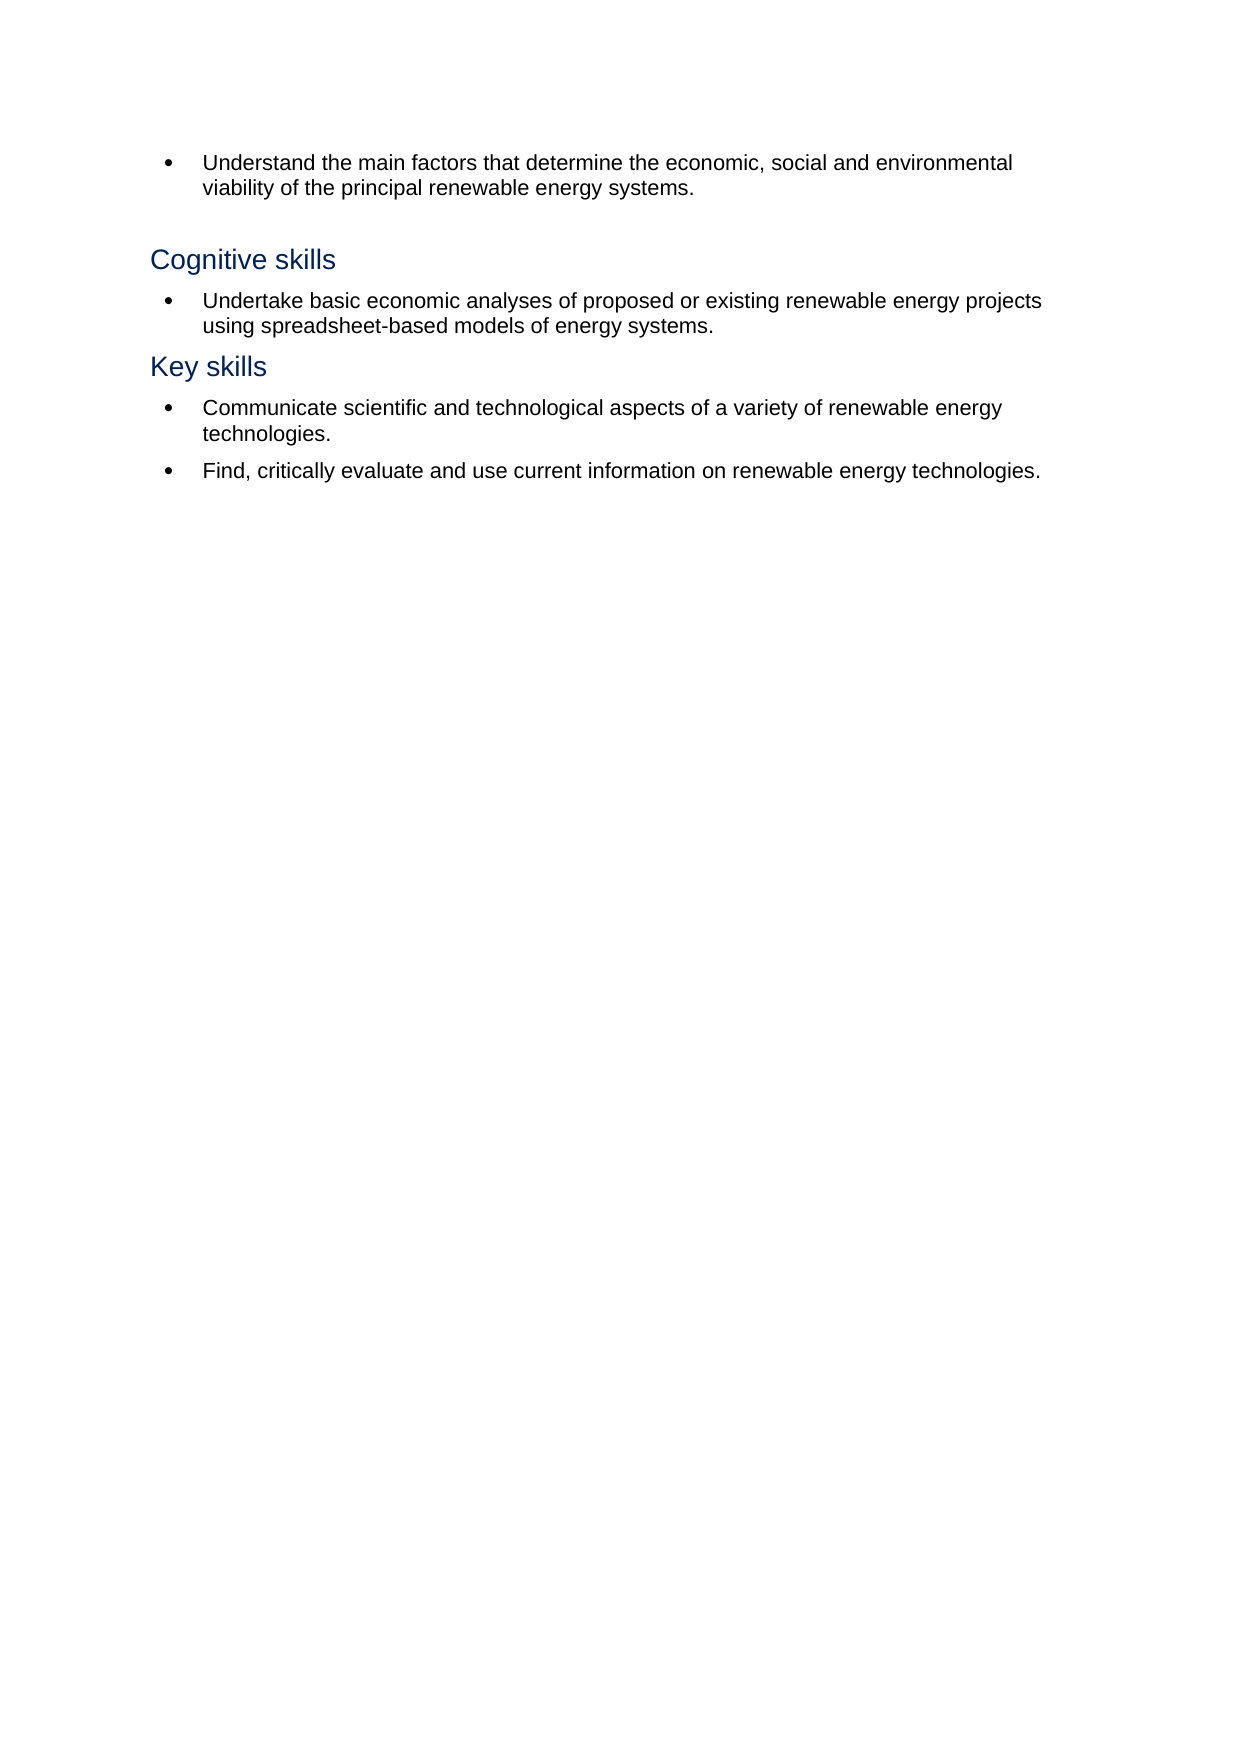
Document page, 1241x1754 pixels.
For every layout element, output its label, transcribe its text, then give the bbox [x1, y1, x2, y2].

list Understand the main factors that determine the economic, social and environmental viability of the principal renewable energy systems. [165, 150, 1090, 200]
text Cognitive skills [150, 243, 1090, 275]
list Undertake basic economic analyses of proposed or existing renewable energy projects using spreadsheet-based models of energy systems. [165, 287, 1090, 338]
text Key skills [150, 350, 1090, 383]
list Find, critically evaluate and use current information on renewable energy technologies. [165, 458, 1090, 483]
list Communicate scientific and technological aspects of a variety of renewable energy technologies. [165, 395, 1090, 446]
